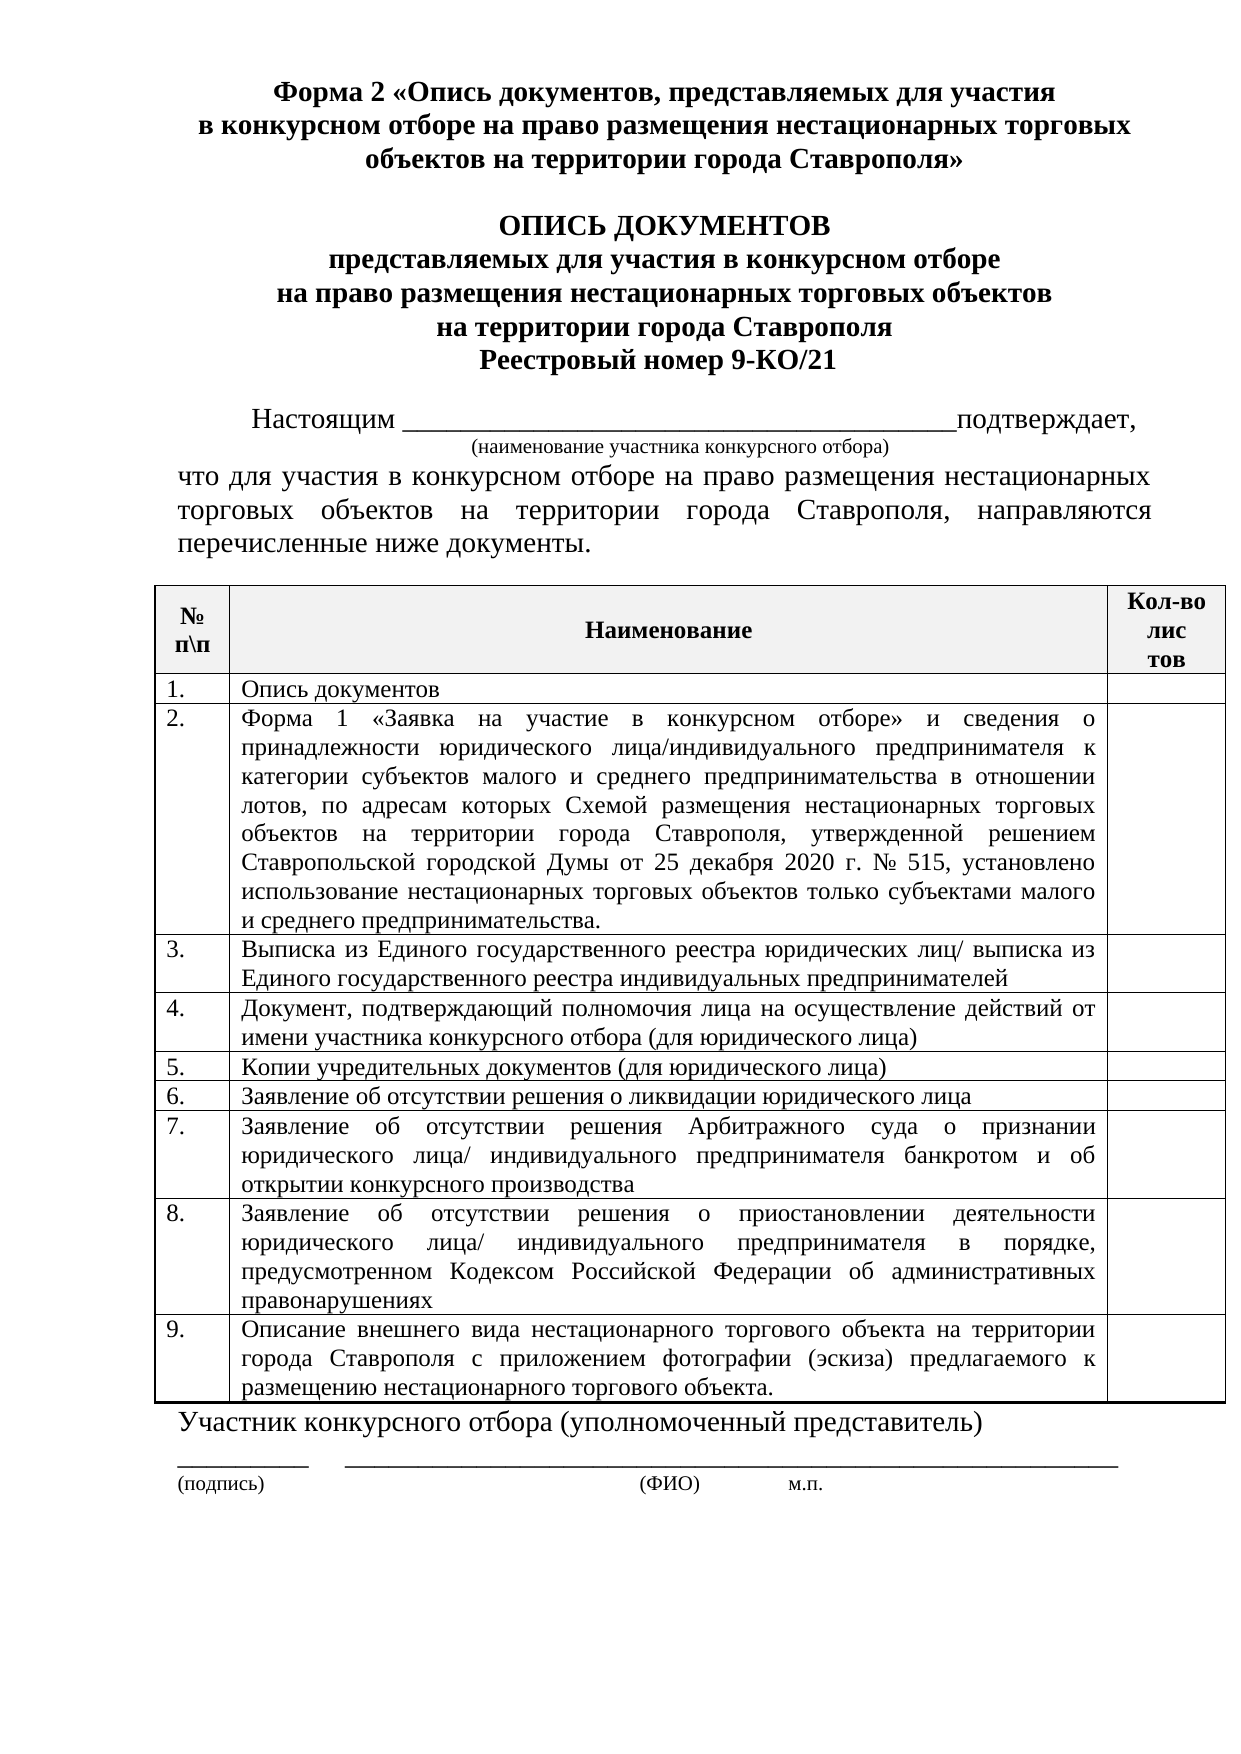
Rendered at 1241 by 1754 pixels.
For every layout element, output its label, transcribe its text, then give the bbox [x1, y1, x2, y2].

text что для участия в конкурсном отборе на право размещения нестационарных торговых объектов на территории города Ставрополя, направляются перечисленные ниже документы. [177, 458, 1152, 559]
table_cell Документ, подтверждающий полномочия лица на осуществление действий от имени участника конкурсного отбора (для юридического лица) [230, 993, 1107, 1051]
table_cell [1108, 704, 1225, 933]
table_header Кол-во лис тов [1108, 586, 1225, 673]
table_cell [156, 1052, 229, 1080]
table_cell Форма 1 «Заявка на участие в конкурсном отборе» и сведения о принадлежности юридического лица/индивидуального предпринимателя к категории субъектов малого и среднего предпринимательства в отношении лотов, по адресам которых Схемой размещения нестационарных торговых объектов на территории города Ставрополя, утвержденной решением Ставропольской городской Думы от 25 декабря 2020 г. № 515, установлено использование нестационарных торговых объектов только субъектами малого и среднего предпринимательства. [230, 704, 1107, 933]
table_cell Заявление об отсутствии решения о приостановлении деятельности юридического лица/ индивидуального предпринимателя в порядке, предусмотренном Кодексом Российской Федерации об административных правонарушениях [230, 1199, 1107, 1313]
text (подпись) (ФИО) м.п. [177, 1471, 1152, 1495]
text Настоящим ______________________________________подтверждает, [177, 401, 1152, 434]
text на право размещения нестационарных торговых объектов [177, 275, 1152, 309]
subtitle Реестровый номер 9-КО/21 [177, 342, 1139, 376]
table_cell Копии учредительных документов (для юридического лица) [230, 1052, 1107, 1080]
table_cell [1108, 1052, 1225, 1080]
table_cell 6. [156, 1081, 229, 1110]
table_cell [156, 674, 229, 702]
table_cell Заявление об отсутствии решения Арбитражного суда о признании юридического лица/ индивидуального предпринимателя банкротом и об открытии конкурсного производства [230, 1111, 1107, 1197]
text представляемых для участия в конкурсном отборе [177, 242, 1152, 275]
text Форма 2 «Опись документов, представляемых для участия [177, 74, 1152, 107]
table_cell [156, 704, 229, 933]
table_cell 7. [156, 1111, 229, 1197]
table_cell 8. [156, 1199, 229, 1313]
table_cell [156, 935, 229, 992]
table_cell 9. [156, 1315, 229, 1401]
table_cell Заявление об отсутствии решения о ликвидации юридического лица [230, 1081, 1107, 1110]
table_cell [1108, 935, 1225, 992]
text в конкурсном отборе на право размещения нестационарных торговых объектов на территории города Ставрополя» [177, 107, 1152, 174]
table_cell Описание внешнего вида нестационарного торгового объекта на территории города Ставрополя с приложением фотографии (эскиза) предлагаемого к размещению нестационарного торгового объекта. [230, 1315, 1107, 1401]
text ОПИСЬ ДОКУМЕНТОВ [177, 208, 1152, 242]
text (наименование участника конкурсного отбора) [177, 434, 1152, 458]
table_cell [1108, 1315, 1225, 1401]
table_header Наименование [230, 586, 1107, 673]
table_cell [1108, 993, 1225, 1051]
table_cell [1108, 1199, 1225, 1313]
text Участник конкурсного отбора (уполномоченный представитель) _________ _____________________________________________________ [177, 1404, 1152, 1471]
table_header № п\п [156, 586, 229, 673]
table_cell [1108, 674, 1225, 702]
table_cell Опись документов [230, 674, 1107, 702]
table_cell [1108, 1111, 1225, 1197]
table_cell Выписка из Единого государственного реестра юридических лиц/ выписка из Единого государственного реестра индивидуальных предпринимателей [230, 935, 1107, 992]
table_cell [1108, 1081, 1225, 1110]
text на территории города Ставрополя [177, 309, 1152, 342]
table_cell [156, 993, 229, 1051]
